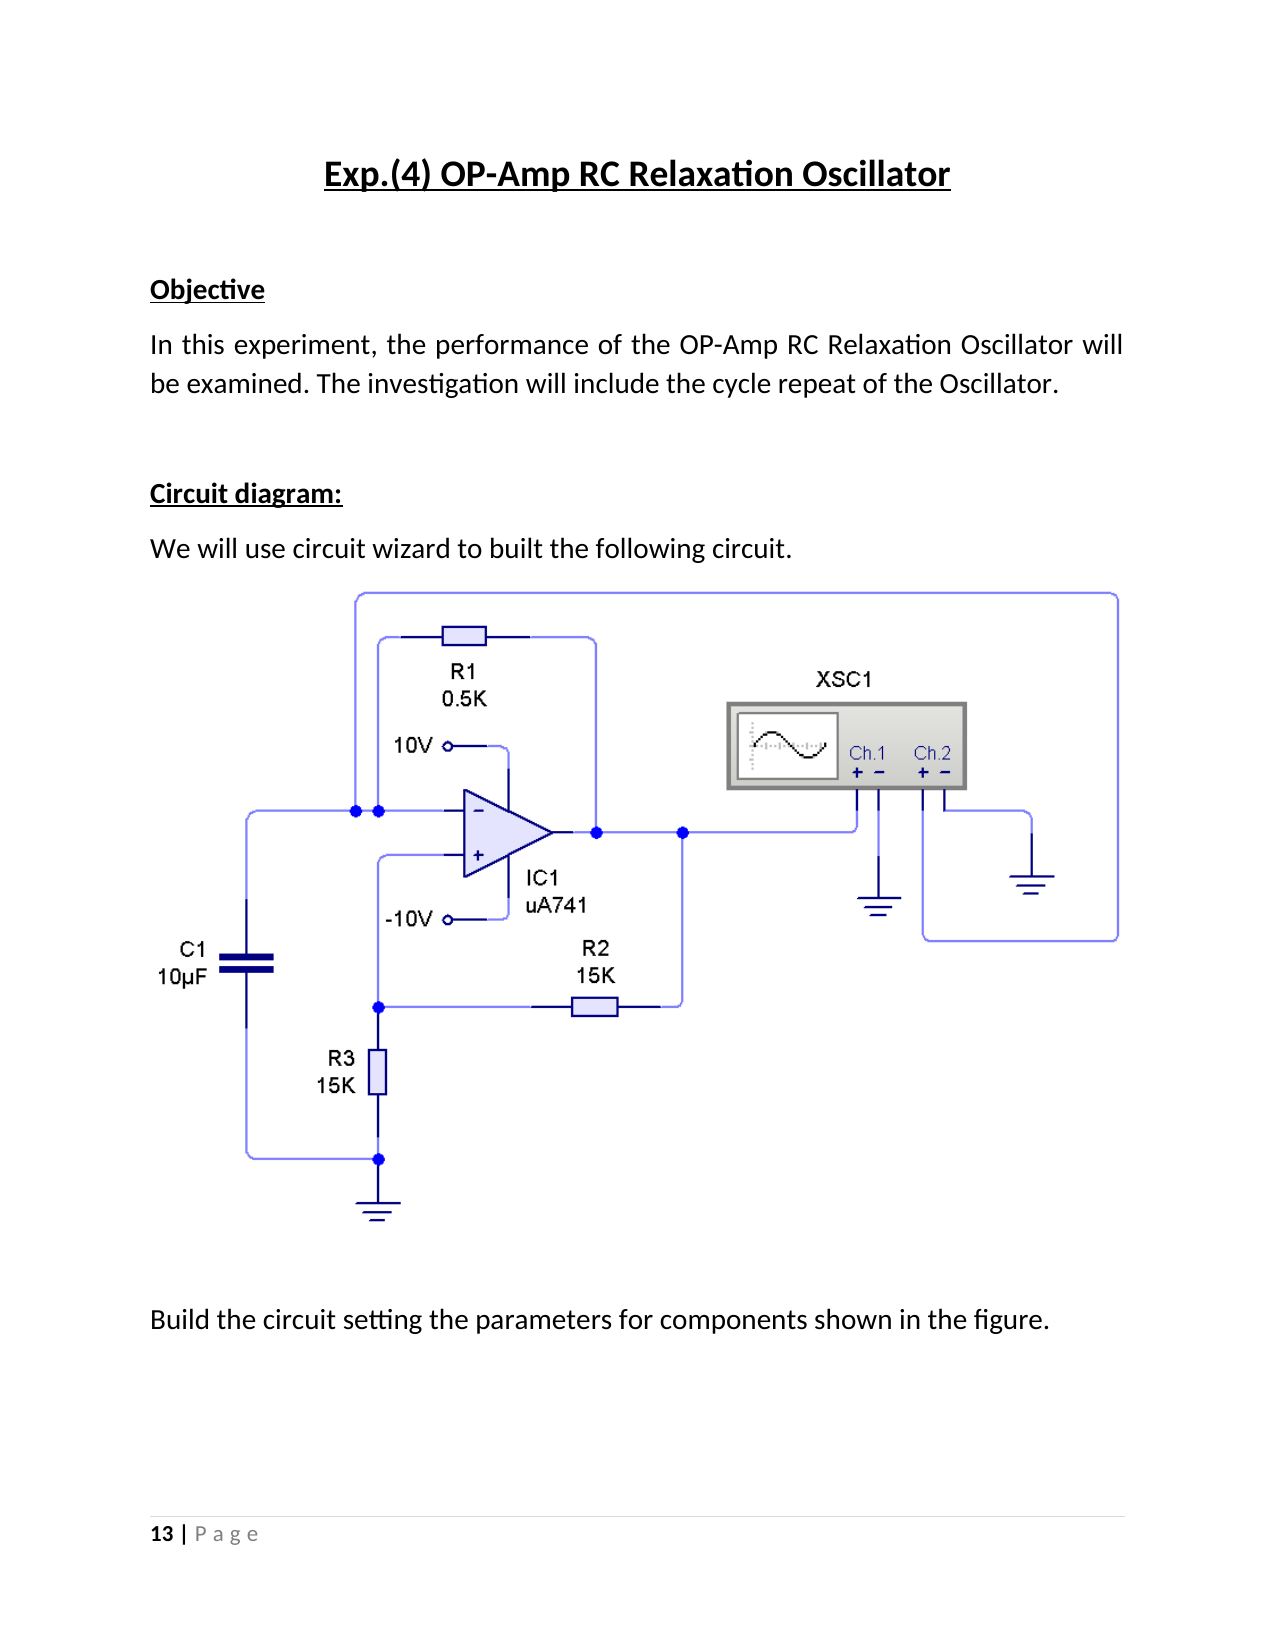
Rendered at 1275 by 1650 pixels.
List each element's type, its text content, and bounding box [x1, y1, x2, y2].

text Circuit diagram: [150, 475, 1125, 511]
text Objective [150, 271, 1125, 307]
text In this experiment, the performance of the OP-Amp RC Relaxation Oscillator will be examined. The investigation will include the cycle repeat of the Oscillator. [150, 326, 1125, 400]
text Build the circuit setting the parameters for components shown in the figure. [150, 1301, 1125, 1336]
text Exp.(4) OP-Amp RC Relaxation Oscillator [150, 150, 1125, 196]
text We will use circuit wizard to built the following circuit. [150, 530, 1125, 566]
picture [150, 585, 1125, 1227]
